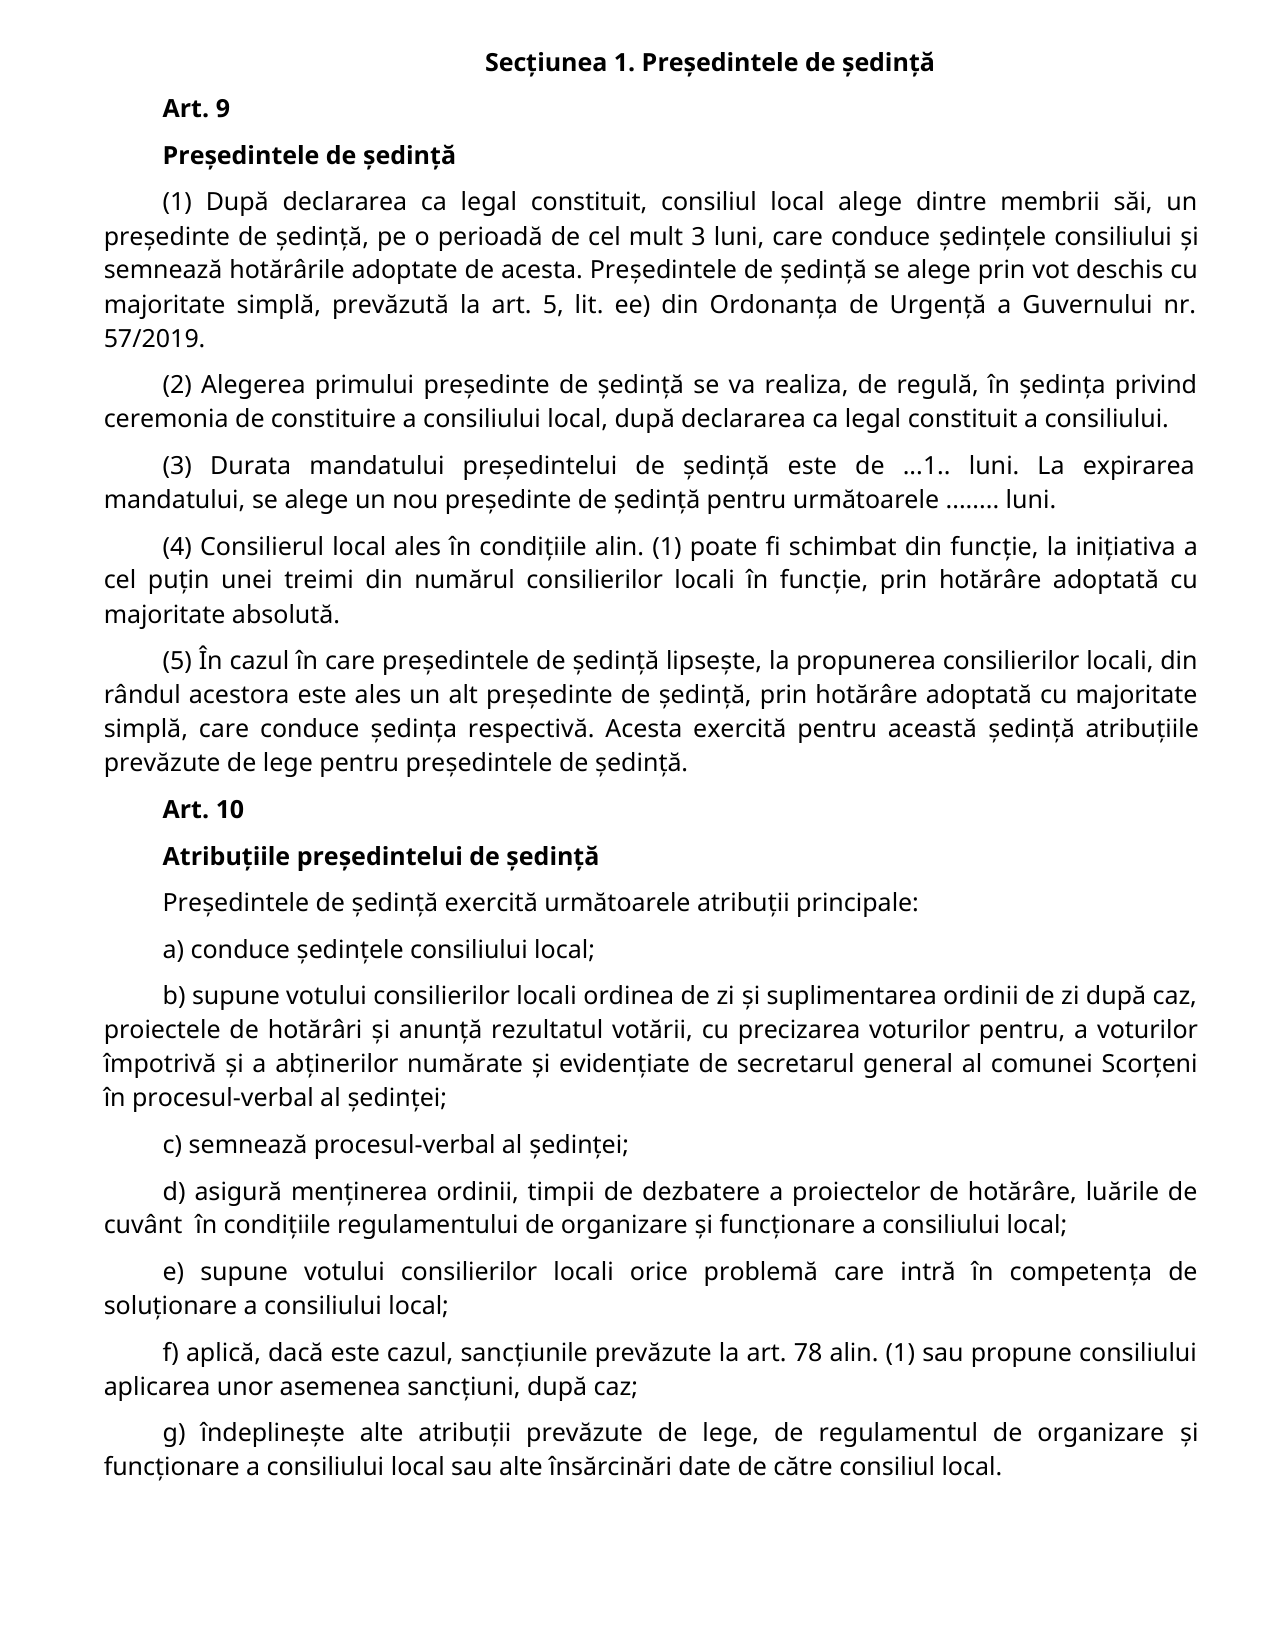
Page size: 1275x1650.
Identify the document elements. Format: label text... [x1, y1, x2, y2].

text d) asigură menţinerea ordinii, timpii de dezbatere a proiectelor de hotărâre, luările de cuvânt în condiţiile regulamentului de organizare şi funcţionare a consiliului local; [103, 1173, 1198, 1241]
list Secțiunea 1. Președintele de ședință [141, 44, 1257, 78]
text a) conduce şedinţele consiliului local; [103, 931, 1198, 965]
text (3) Durata mandatului președintelui de ședință este de ...1.. luni. La expirarea mandatului, se alege un nou preşedinte de şedinţă pentru următoarele ........ luni. [103, 447, 1196, 516]
list Preşedintele de şedinţă [141, 137, 1257, 172]
text (2) Alegerea primului președinte de ședință se va realiza, de regulă, în ședința privind ceremonia de constituire a consiliului local, după declararea ca legal constituit a consiliului. [103, 367, 1198, 435]
list Art. 10 [141, 792, 1257, 826]
text f) aplică, dacă este cazul, sancţiunile prevăzute la art. 78 alin. (1) sau propune consiliului aplicarea unor asemenea sancţiuni, după caz; [103, 1334, 1198, 1402]
text g) îndeplineşte alte atribuţii prevăzute de lege, de regulamentul de organizare şi funcţionare a consiliului local sau alte însărcinări date de către consiliul local. [103, 1415, 1198, 1483]
list Art. 9 [141, 91, 1257, 125]
text b) supune votului consilierilor locali ordinea de zi şi suplimentarea ordinii de zi după caz, proiectele de hotărâri şi anunţă rezultatul votării, cu precizarea voturilor pentru, a voturilor împotrivă şi a abţinerilor numărate şi evidenţiate de secretarul general al comunei Scorțeni în procesul-verbal al şedinţei; [103, 978, 1198, 1114]
text Atribuțiile președintelui de ședință [103, 838, 1198, 872]
text (5) În cazul în care preşedintele de şedinţă lipseşte, la propunerea consilierilor locali, din rândul acestora este ales un alt preşedinte de şedinţă, prin hotărâre adoptată cu majoritate simplă, care conduce şedinţa respectivă. Acesta exercită pentru această şedinţă atribuţiile prevăzute de lege pentru preşedintele de şedinţă. [103, 643, 1198, 779]
text (4) Consilierul local ales în condiţiile alin. (1) poate fi schimbat din funcţie, la iniţiativa a cel puţin unei treimi din numărul consilierilor locali în funcţie, prin hotărâre adoptată cu majoritate absolută. [103, 528, 1198, 630]
text (1) După declararea ca legal constituit, consiliul local alege dintre membrii săi, un preşedinte de şedinţă, pe o perioadă de cel mult 3 luni, care conduce şedinţele consiliului şi semnează hotărârile adoptate de acesta. Preşedintele de şedinţă se alege prin vot deschis cu majoritate simplă, prevăzută la art. 5, lit. ee) din Ordonanța de Urgență a Guvernului nr. 57/2019. [103, 184, 1198, 354]
text Preşedintele de şedinţă exercită următoarele atribuţii principale: [103, 885, 1198, 919]
text e) supune votului consilierilor locali orice problemă care intră în competenţa de soluţionare a consiliului local; [103, 1254, 1198, 1322]
text c) semnează procesul-verbal al şedinţei; [103, 1127, 1198, 1161]
